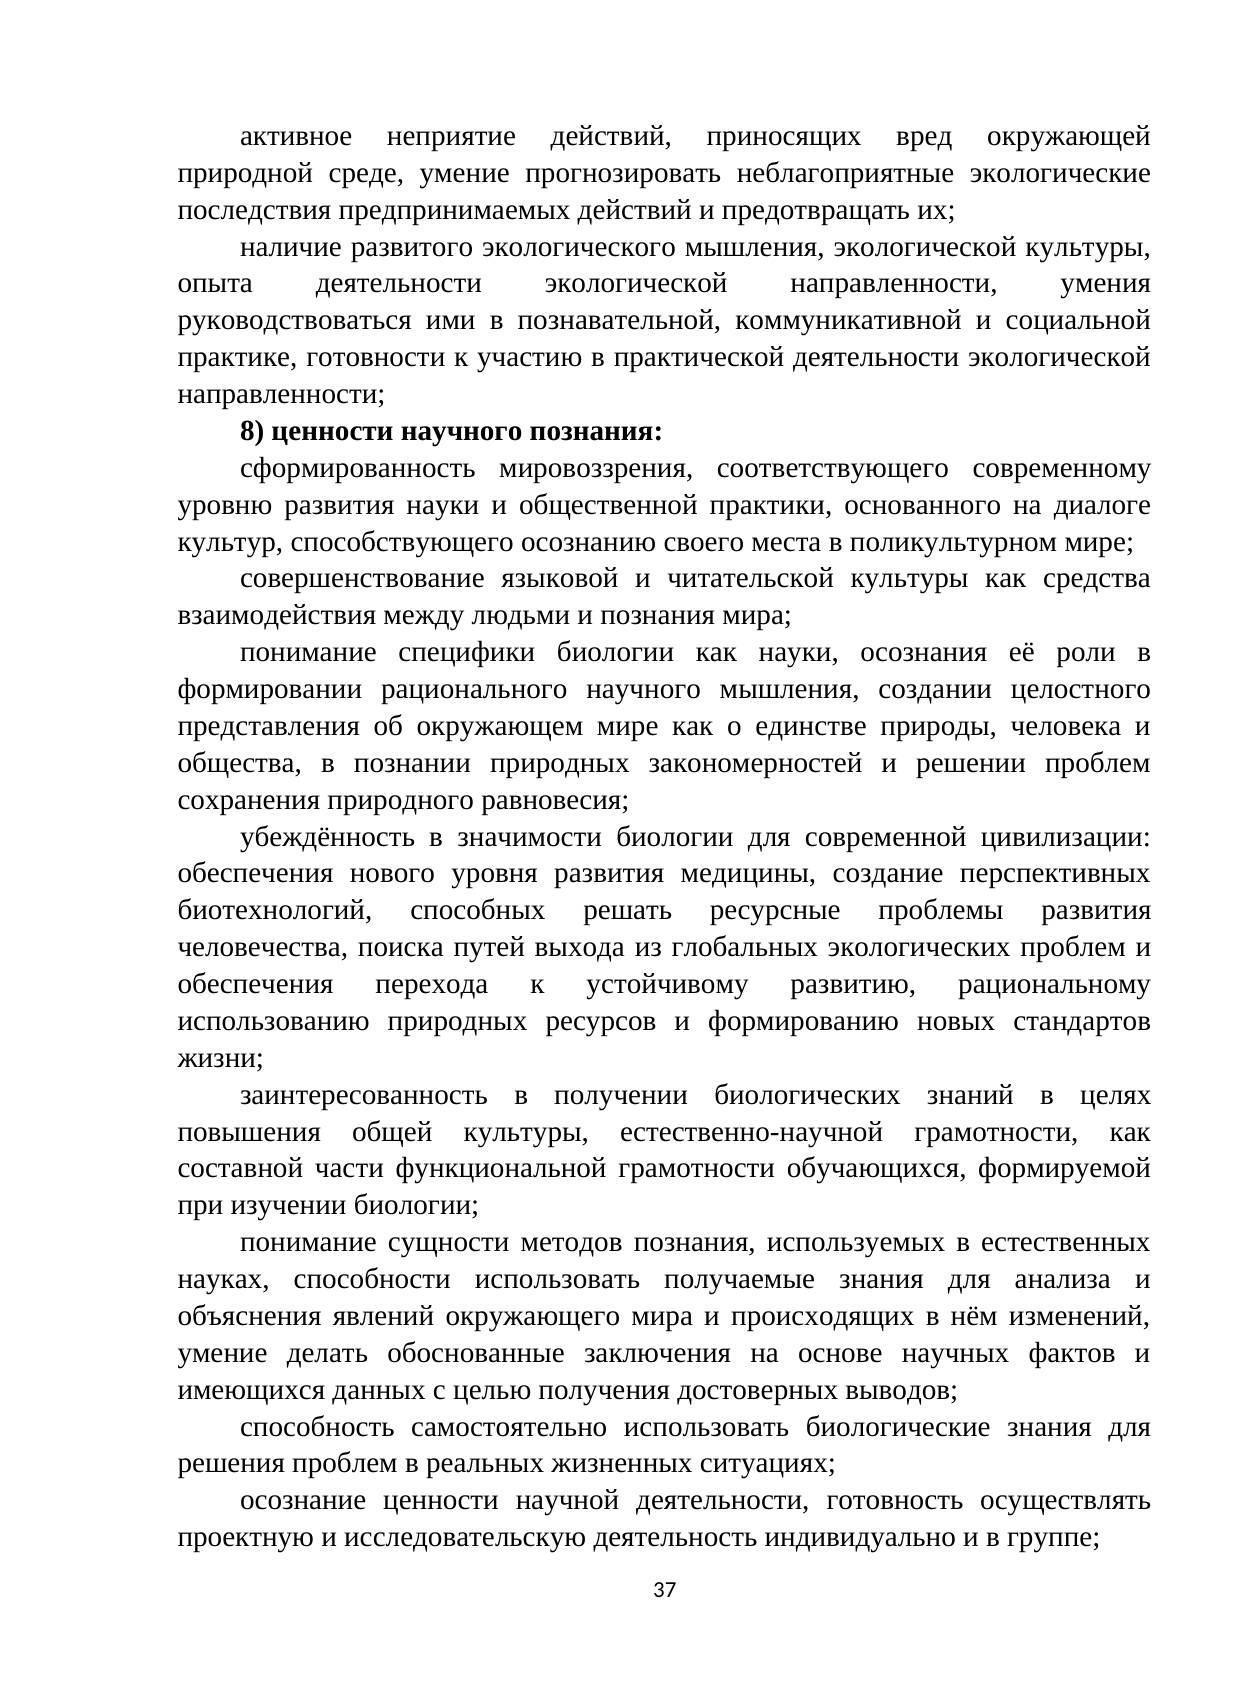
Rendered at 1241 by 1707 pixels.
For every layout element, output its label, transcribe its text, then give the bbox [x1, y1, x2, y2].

text активное неприятие действий, приносящих вред окружающей природной среде, умение прогнозировать неблагоприятные экологические последствия предпринимаемых действий и предотвращать их; [177, 118, 1152, 225]
text наличие развитого экологического мышления, экологической культуры, опыта деятельности экологической направленности, умения руководствоваться ими в познавательной, коммуникативной и социальной практике, готовности к участию в практической деятельности экологической направленности; [177, 229, 1152, 410]
text убеждённость в значимости биологии для современной цивилизации: обеспечения нового уровня развития медицины, создание перспективных биотехнологий, способных решать ресурсные проблемы развития человечества, поиска путей выхода из глобальных экологических проблем и обеспечения перехода к устойчивому развитию, рациональному использованию природных ресурсов и формированию новых стандартов жизни; [177, 819, 1152, 1073]
text заинтересованность в получении биологических знаний в целях повышения общей культуры, естественно-научной грамотности, как составной части функциональной грамотности обучающихся, формируемой при изучении биологии; [177, 1077, 1152, 1221]
text совершенствование языковой и читательской культуры как средства взаимодействия между людьми и познания мира; [177, 561, 1152, 631]
text понимание специфики биологии как науки, осознания её роли в формировании рационального научного мышления, создании целостного представления об окружающем мире как о единстве природы, человека и общества, в познании природных закономерностей и решении проблем сохранения природного равновесия; [177, 634, 1152, 815]
text понимание сущности методов познания, используемых в естественных науках, способности использовать получаемые знания для анализа и объяснения явлений окружающего мира и происходящих в нём изменений, умение делать обоснованные заключения на основе научных фактов и имеющихся данных с целью получения достоверных выводов; [177, 1224, 1152, 1405]
text осознание ценности научной деятельности, готовность осуществлять проектную и исследовательскую деятельность индивидуально и в группе; [177, 1482, 1152, 1553]
text сформированность мировоззрения, соответствующего современному уровню развития науки и общественной практики, основанного на диалоге культур, способствующего осознанию своего места в поликультурном мире; [177, 450, 1152, 557]
text 8) ценности научного познания: [177, 413, 1152, 447]
text способность самостоятельно использовать биологические знания для решения проблем в реальных жизненных ситуациях; [177, 1409, 1152, 1479]
